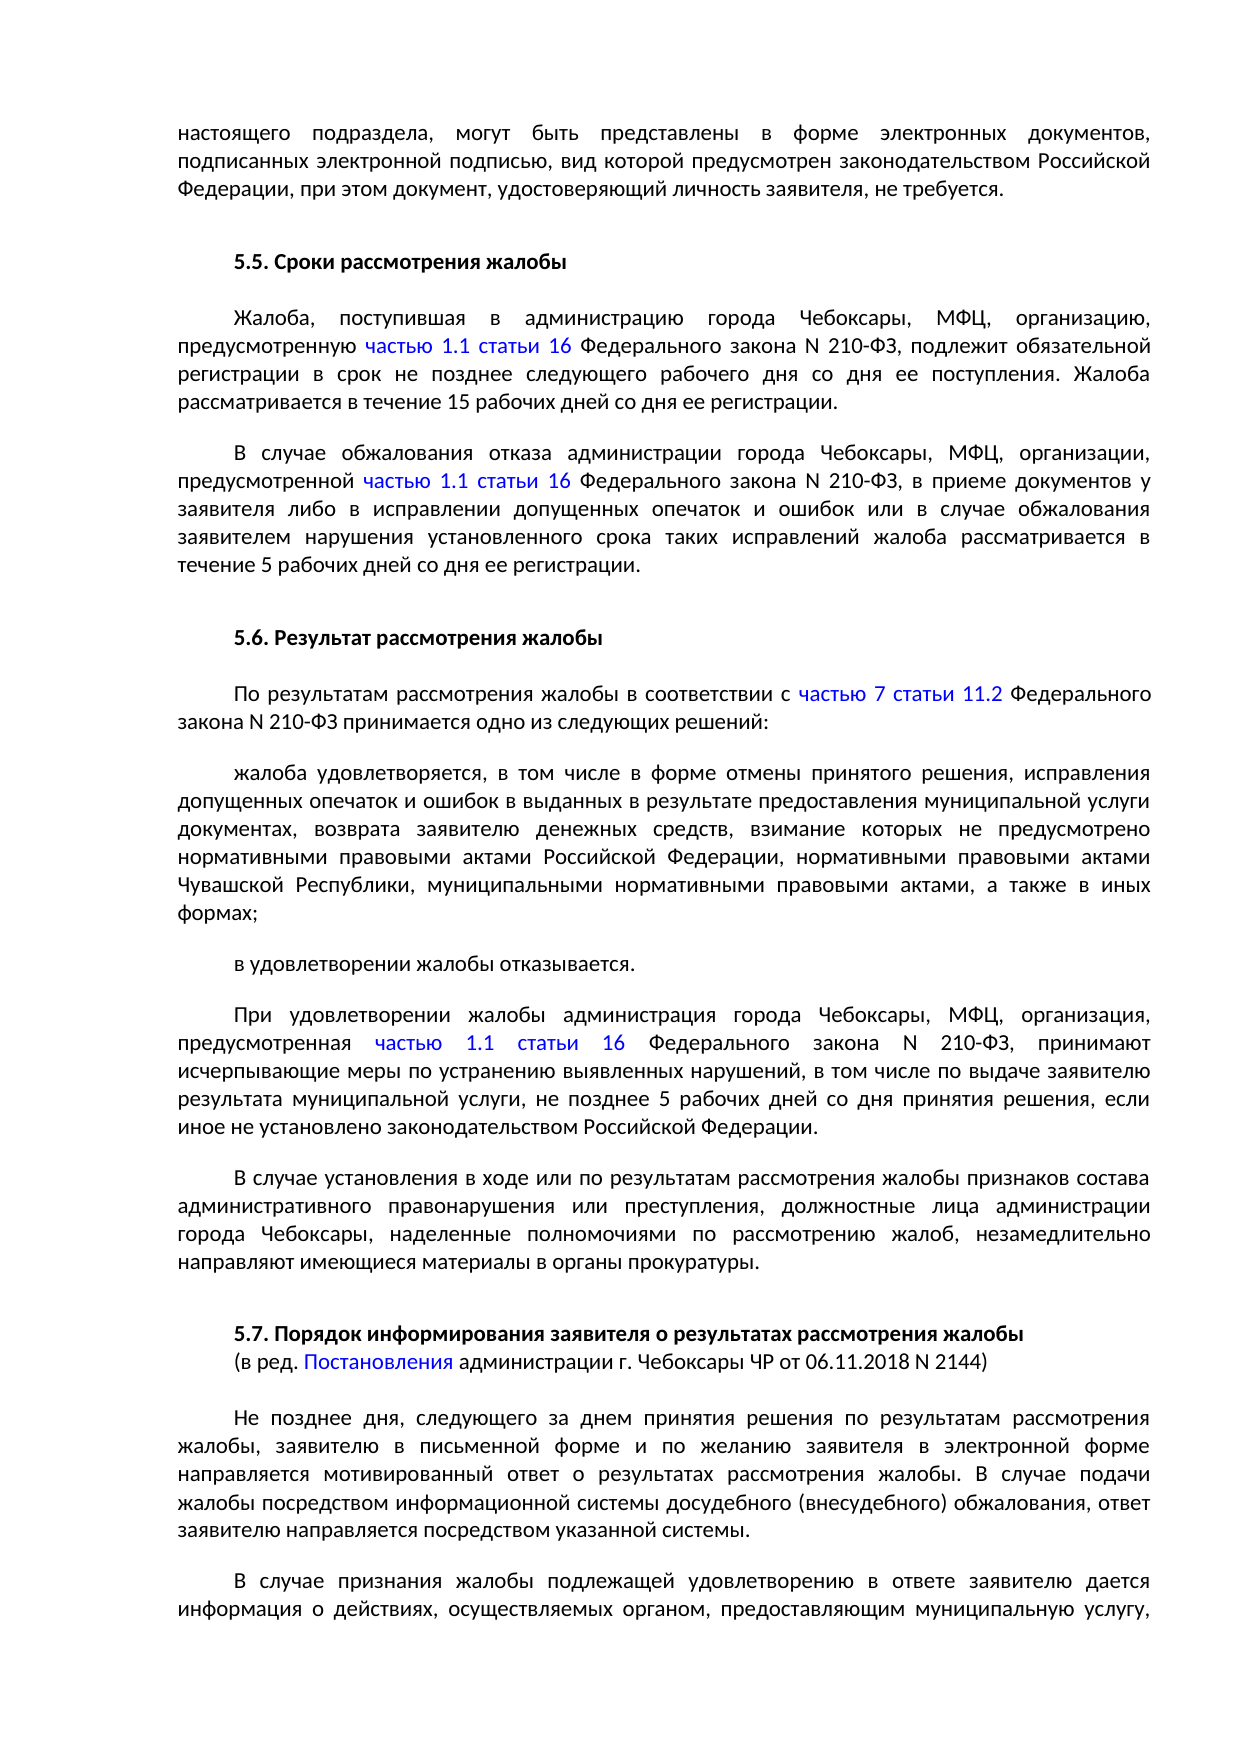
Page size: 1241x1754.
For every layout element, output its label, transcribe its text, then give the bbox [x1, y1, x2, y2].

text жалоба удовлетворяется, в том числе в форме отмены принятого решения, исправления допущенных опечаток и ошибок в выданных в результате предоставления муниципальной услуги документах, возврата заявителю денежных средств, взимание которых не предусмотрено нормативными правовыми актами Российской Федерации, нормативными правовыми актами Чувашской Республики, муниципальными нормативными правовыми актами, а также в иных формах; [177, 758, 1152, 926]
text (в ред. Постановления администрации г. Чебоксары ЧР от 06.11.2018 N 2144) [177, 1347, 1152, 1376]
title 5.5. Сроки рассмотрения жалобы [177, 247, 1152, 275]
text В случае обжалования отказа администрации города Чебоксары, МФЦ, организации, предусмотренной частью 1.1 статьи 16 Федерального закона N 210-ФЗ, в приеме документов у заявителя либо в исправлении допущенных опечаток и ошибок или в случае обжалования заявителем нарушения установленного срока таких исправлений жалоба рассматривается в течение 5 рабочих дней со дня ее регистрации. [177, 438, 1152, 578]
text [177, 118, 1152, 202]
text Жалоба, поступившая в администрацию города Чебоксары, МФЦ, организацию, предусмотренную частью 1.1 статьи 16 Федерального закона N 210-ФЗ, подлежит обязательной регистрации в срок не позднее следующего рабочего дня со дня ее поступления. Жалоба рассматривается в течение 15 рабочих дней со дня ее регистрации. [177, 303, 1152, 415]
text По результатам рассмотрения жалобы в соответствии с частью 7 статьи 11.2 Федерального закона N 210-ФЗ принимается одно из следующих решений: [177, 679, 1152, 735]
text в удовлетворении жалобы отказывается. [177, 949, 1152, 977]
title 5.6. Результат рассмотрения жалобы [177, 623, 1152, 651]
text Не позднее дня, следующего за днем принятия решения по результатам рассмотрения жалобы, заявителю в письменной форме и по желанию заявителя в электронной форме направляется мотивированный ответ о результатах рассмотрения жалобы. В случае подачи жалобы посредством информационной системы досудебного (внесудебного) обжалования, ответ заявителю направляется посредством указанной системы. [177, 1403, 1152, 1544]
title 5.7. Порядок информирования заявителя о результатах рассмотрения жалобы [177, 1319, 1152, 1347]
text При удовлетворении жалобы администрация города Чебоксары, МФЦ, организация, предусмотренная частью 1.1 статьи 16 Федерального закона N 210-ФЗ, принимают исчерпывающие меры по устранению выявленных нарушений, в том числе по выдаче заявителю результата муниципальной услуги, не позднее 5 рабочих дней со дня принятия решения, если иное не установлено законодательством Российской Федерации. [177, 1000, 1152, 1140]
text В случае установления в ходе или по результатам рассмотрения жалобы признаков состава административного правонарушения или преступления, должностные лица администрации города Чебоксары, наделенные полномочиями по рассмотрению жалоб, незамедлительно направляют имеющиеся материалы в органы прокуратуры. [177, 1163, 1152, 1275]
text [177, 1567, 1152, 1623]
